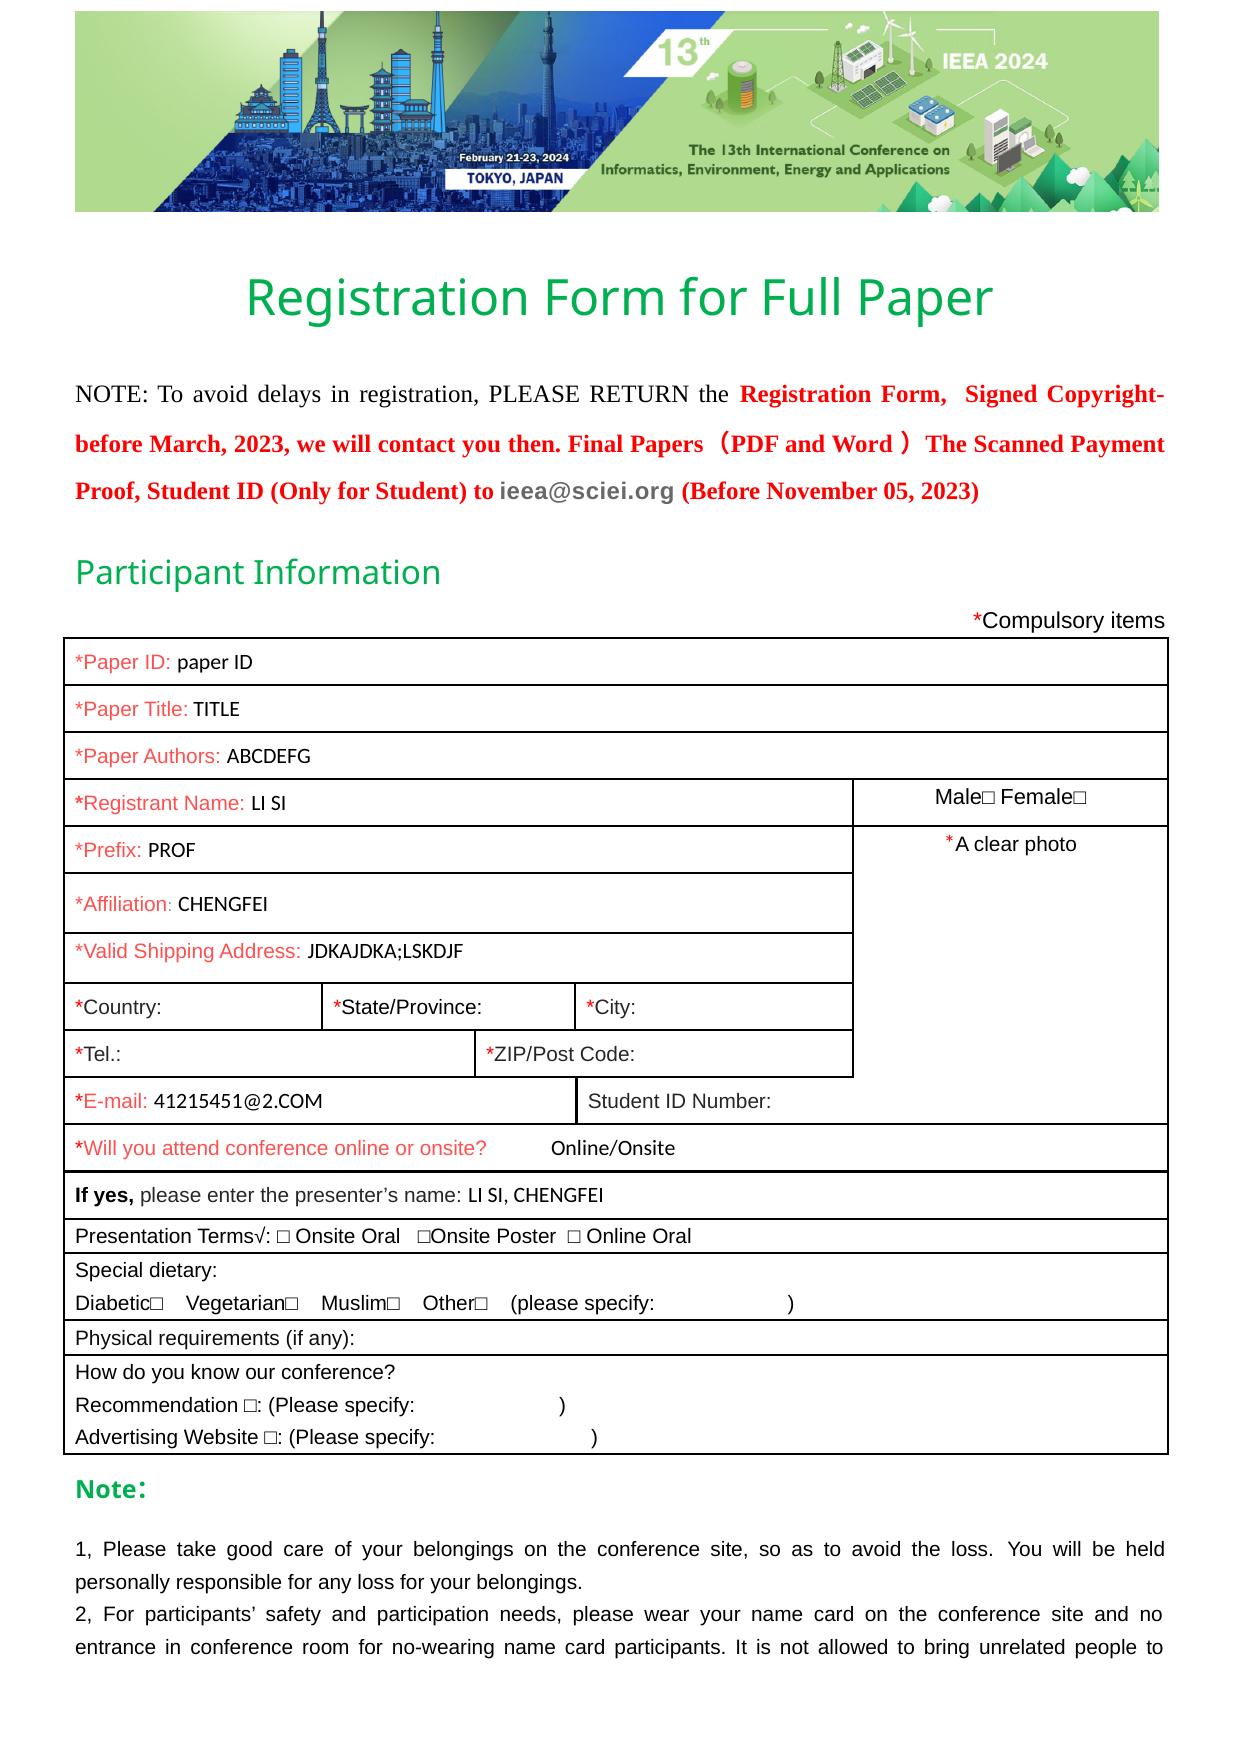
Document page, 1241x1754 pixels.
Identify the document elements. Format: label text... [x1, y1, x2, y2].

text 1, Please take good care of your belongings on the conference site, so as to avoid the loss. You will be held personally responsible for any loss for your belongings. [75, 1533, 1165, 1598]
table_cell Student ID Number: [578, 1076, 1167, 1123]
table_cell Male□ Female□ [854, 780, 1167, 825]
table_cell Presentation Terms√: □ Onsite Oral □Onsite Poster □ Online Oral [65, 1220, 1167, 1252]
table_cell *Prefix: [65, 827, 852, 872]
text *Compulsory items [75, 604, 1165, 637]
table_cell *E-mail: [65, 1078, 575, 1123]
table_cell If yes, please enter the presenter’s name: [65, 1173, 1167, 1217]
table_cell *Affiliation: [65, 874, 852, 932]
picture [75, 11, 1159, 213]
table_cell *City: [576, 984, 852, 1029]
table_cell How do you know our conference? Recommendation □: (Please specify: ) Advertising Website □: (Please specify: ) [65, 1356, 1167, 1453]
table_cell *A clear photo [854, 827, 1167, 1076]
text Note： [75, 1455, 1165, 1520]
table_cell *ZIP/Post Code: [476, 1031, 852, 1076]
table_cell Physical requirements (if any): [65, 1321, 1167, 1354]
table_cell *Registrant Name: [65, 780, 852, 825]
table_cell *Paper Title: [65, 686, 1167, 731]
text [75, 1598, 1165, 1663]
text Participant Information [75, 539, 1165, 604]
table_cell *Tel.: [65, 1031, 474, 1076]
table_header *Paper ID: [65, 639, 1167, 684]
table_cell Special dietary: Diabetic□ Vegetarian□ Muslim□ Other□ (please specify: ) [65, 1254, 1167, 1319]
table_cell *Country: [65, 984, 321, 1029]
text NOTE: To avoid delays in registration, PLEASE RETURN the Registration Form, Signed Copyright-before March, 2023, we will contact you then. Final Papers（PDF and Word ）The Scanned Payment Proof, Student ID (Only for Student) to ieea@sciei.org (Before November 05, 2023) [75, 377, 1165, 507]
table_cell *Paper Authors: [65, 733, 1167, 778]
table_cell *Valid Shipping Address: [65, 934, 852, 982]
table_cell *Will you attend conference online or onsite? [65, 1125, 1167, 1170]
table_cell *State/Province: [323, 984, 574, 1029]
text Registration Form for Full Paper [75, 247, 1165, 344]
